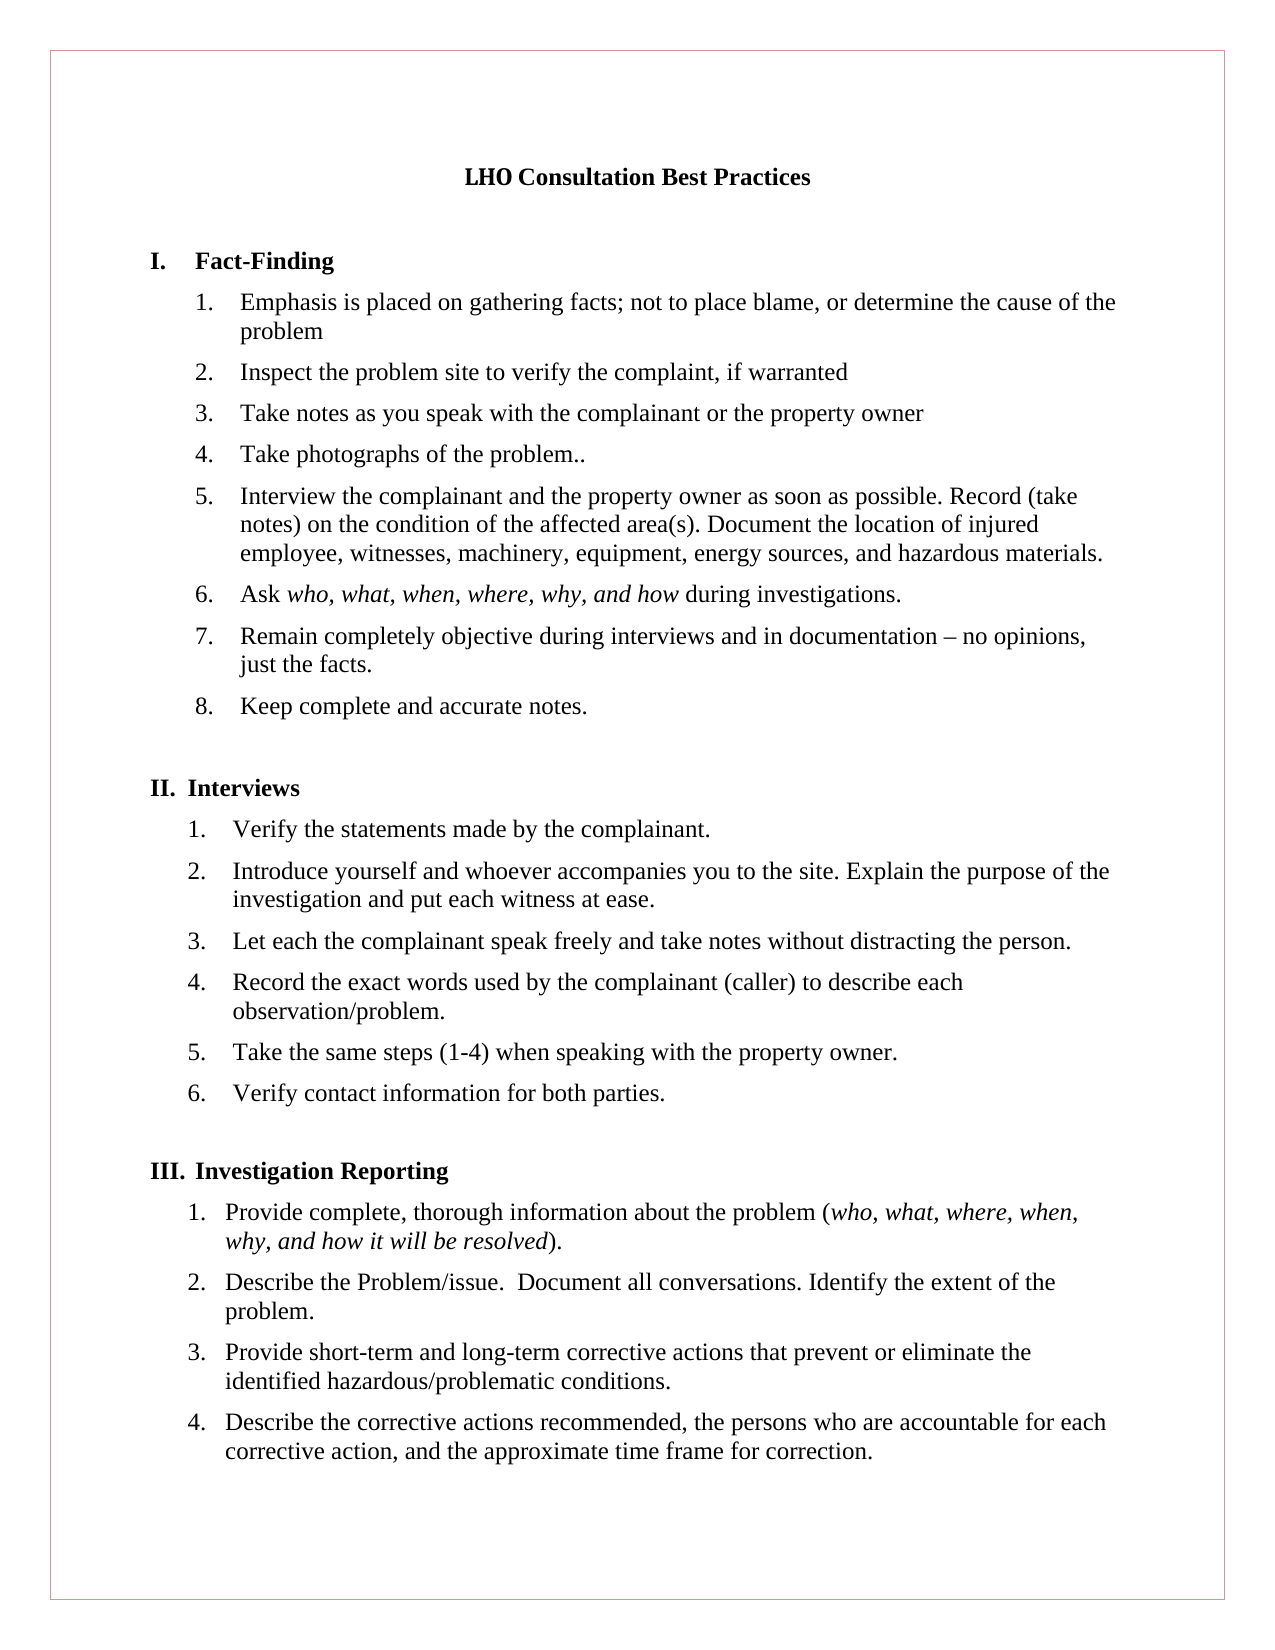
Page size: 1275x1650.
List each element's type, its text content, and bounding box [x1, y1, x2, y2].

list Take photographs of the problem.. [195, 439, 1125, 468]
list Inspect the problem site to verify the complaint, if warranted [195, 357, 1125, 386]
list Let each the complainant speak freely and take notes without distracting the person. [187, 926, 1125, 954]
list Take notes as you speak with the complainant or the property owner [195, 398, 1125, 427]
list Investigation Reporting [150, 1156, 1125, 1185]
list Verify the statements made by the complainant. [187, 814, 1125, 843]
list Describe the corrective actions recommended, the persons who are accountable for each corrective action, and the approximate time frame for correction. [187, 1407, 1125, 1465]
list Introduce yourself and whoever accompanies you to the site. Explain the purpose of the investigation and put each witness at ease. [187, 856, 1125, 913]
list Emphasis is placed on gathering facts; not to place blame, or determine the cause of the problem [195, 287, 1125, 344]
list Interviews [150, 773, 1125, 802]
list Keep complete and accurate notes. [195, 691, 1125, 719]
list Provide complete, thorough information about the problem (who, what, where, when, why, and how it will be resolved). [187, 1197, 1125, 1255]
list Verify contact information for both parties. [187, 1078, 1125, 1107]
list Ask who, what, when, where, why, and how during investigations. [195, 579, 1125, 608]
list Remain completely objective during interviews and in documentation – no opinions, just the facts. [195, 621, 1125, 678]
list Provide short-term and long-term corrective actions that prevent or eliminate the identified hazardous/problematic conditions. [187, 1337, 1125, 1395]
list Take the same steps (1-4) when speaking with the property owner. [187, 1037, 1125, 1066]
list Record the exact words used by the complainant (caller) to describe each observation/problem. [187, 967, 1125, 1024]
title Fact-Finding [150, 246, 1125, 274]
list Describe the Problem/issue. Document all conversations. Identify the extent of the problem. [187, 1267, 1125, 1325]
list Interview the complainant and the property owner as soon as possible. Record (take notes) on the condition of the affected area(s). Document the location of injured employee, witnesses, machinery, equipment, energy sources, and hazardous materials. [195, 481, 1125, 567]
title LHO Consultation Best Practices [150, 162, 1125, 192]
